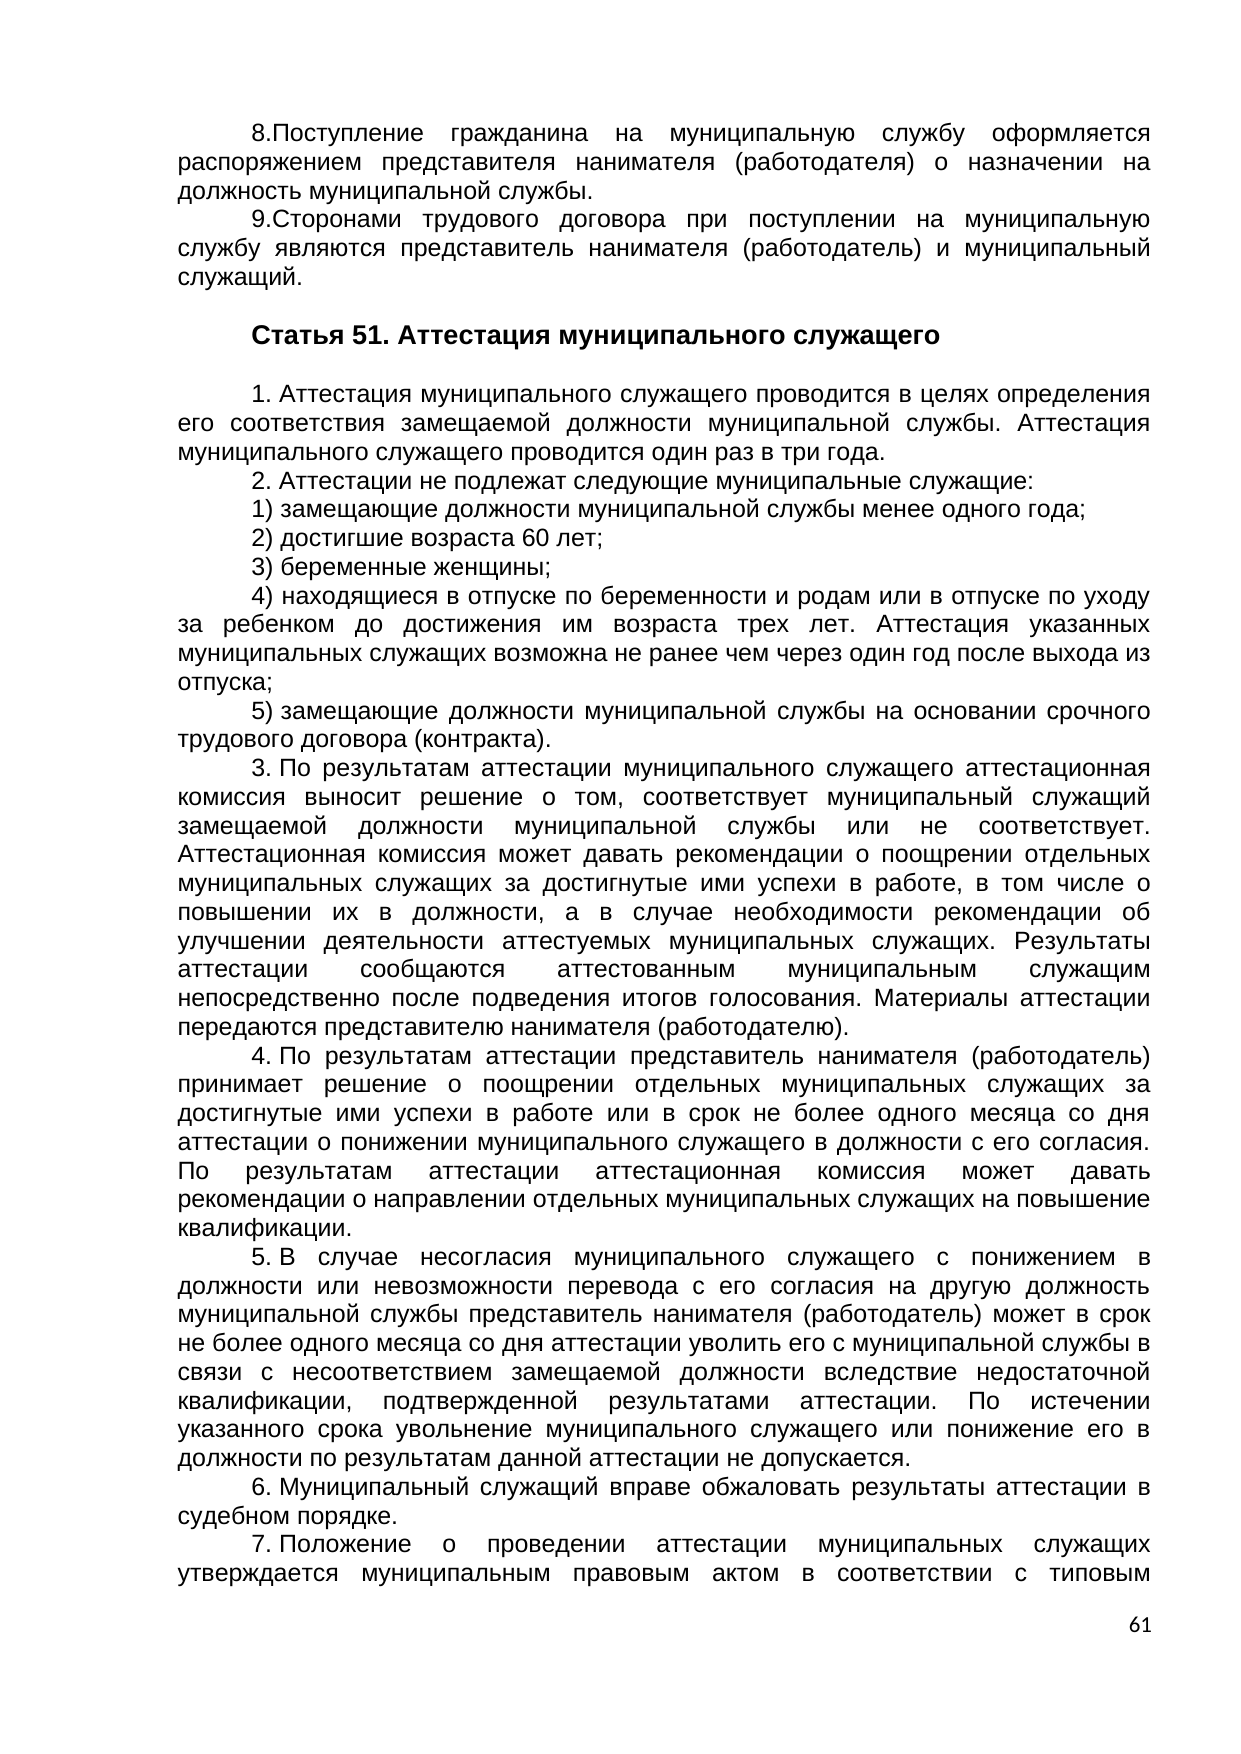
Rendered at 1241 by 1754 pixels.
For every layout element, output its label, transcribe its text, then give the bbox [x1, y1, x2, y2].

text 5. В случае несогласия муниципального служащего с понижением в должности или невозможности перевода с его согласия на другую должность муниципальной службы представитель нанимателя (работодатель) может в срок не более одного месяца со дня аттестации уволить его с муниципальной службы в связи с несоответствием замещаемой должности вследствие недостаточной квалификации, подтвержденной результатами аттестации. По истечении указанного срока увольнение муниципального служащего или понижение его в должности по результатам данной аттестации не допускается. [177, 1242, 1152, 1472]
text 5) замещающие должности муниципальной службы на основании срочного трудового договора (контракта). [177, 696, 1152, 753]
text 2) достигшие возраста 60 лет; [177, 523, 1152, 552]
text 2. Аттестации не подлежат следующие муниципальные служащие: [177, 466, 1152, 494]
text 1) замещающие должности муниципальной службы менее одного года; [177, 494, 1152, 523]
text Статья 51. Аттестация муниципального служащего [177, 319, 1152, 351]
text 3) беременные женщины; [177, 552, 1152, 581]
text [177, 1529, 1152, 1587]
text 8.Поступление гражданина на муниципальную службу оформляется распоряжением представителя нанимателя (работодателя) о назначении на должность муниципальной службы. [177, 118, 1152, 204]
text 3. По результатам аттестации муниципального служащего аттестационная комиссия выносит решение о том, соответствует муниципальный служащий замещаемой должности муниципальной службы или не соответствует. Аттестационная комиссия может давать рекомендации о поощрении отдельных муниципальных служащих за достигнутые ими успехи в работе, в том числе о повышении их в должности, а в случае необходимости рекомендации об улучшении деятельности аттестуемых муниципальных служащих. Результаты аттестации сообщаются аттестованным муниципальным служащим непосредственно после подведения итогов голосования. Материалы аттестации передаются представителю нанимателя (работодателю). [177, 753, 1152, 1041]
text 1. Аттестация муниципального служащего проводится в целях определения его соответствия замещаемой должности муниципальной службы. Аттестация муниципального служащего проводится один раз в три года. [177, 379, 1152, 466]
text 9.Сторонами трудового договора при поступлении на муниципальную службу являются представитель нанимателя (работодатель) и муниципальный служащий. [177, 204, 1152, 291]
text 6. Муниципальный служащий вправе обжаловать результаты аттестации в судебном порядке. [177, 1472, 1152, 1529]
text 4. По результатам аттестации представитель нанимателя (работодатель) принимает решение о поощрении отдельных муниципальных служащих за достигнутые ими успехи в работе или в срок не более одного месяца со дня аттестации о понижении муниципального служащего в должности с его согласия. По результатам аттестации аттестационная комиссия может давать рекомендации о направлении отдельных муниципальных служащих на повышение квалификации. [177, 1041, 1152, 1242]
text 4) находящиеся в отпуске по беременности и родам или в отпуске по уходу за ребенком до достижения им возраста трех лет. Аттестация указанных муниципальных служащих возможна не ранее чем через один год после выхода из отпуска; [177, 581, 1152, 696]
